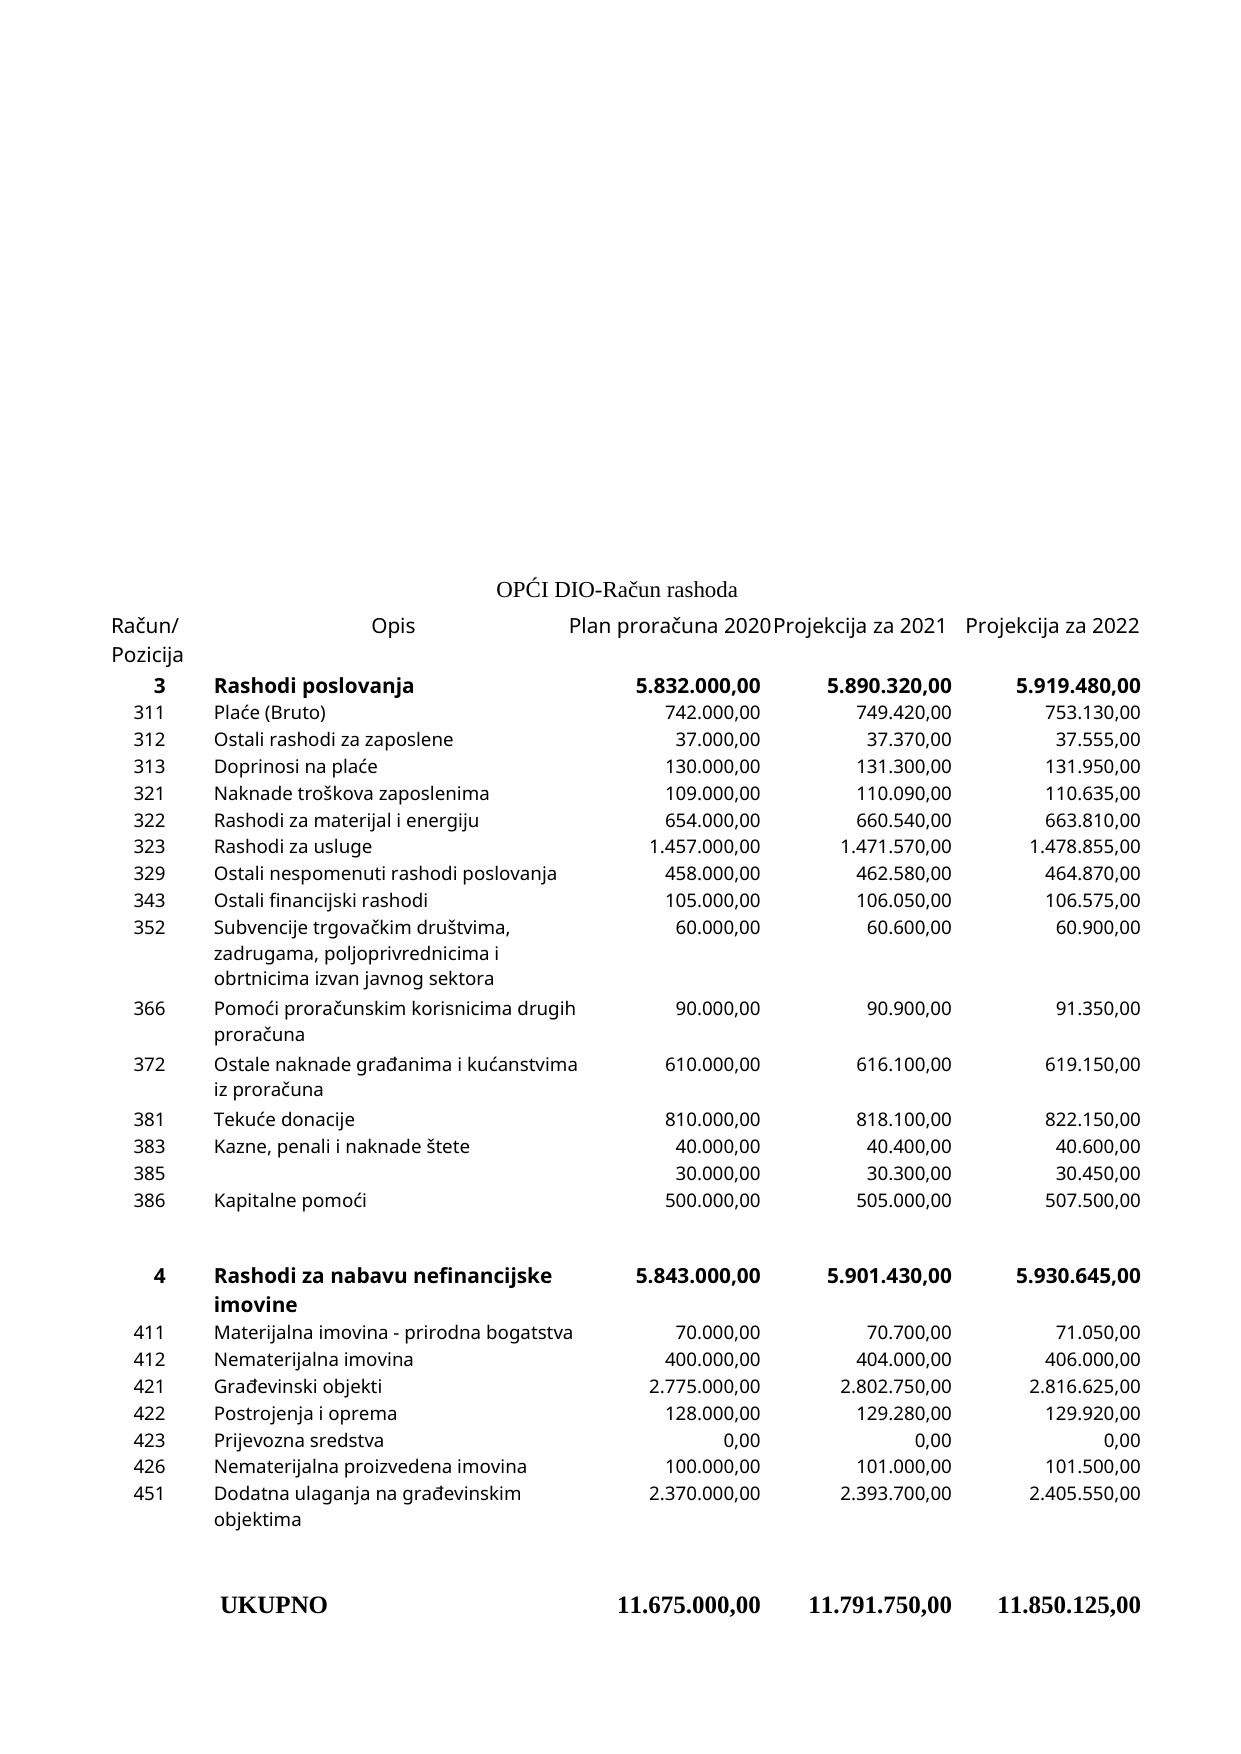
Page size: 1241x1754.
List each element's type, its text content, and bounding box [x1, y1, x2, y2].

text OPĆI DIO-Račun rashoda [89, 576, 1193, 602]
text UKUPNO 11.675.000,00 11.791.750,00 11.850.125,00 [89, 1590, 1193, 1618]
text obrtnicima izvan javnog sektora [89, 966, 1193, 991]
text 366 Pomoći proračunskim korisnicima drugih 90.000,00 90.900,00 91.350,00 [89, 996, 1193, 1021]
text 311 Plaće (Bruto) 742.000,00 749.420,00 753.130,00 [89, 699, 1193, 725]
text 422 Postrojenja i oprema 128.000,00 129.280,00 129.920,00 [89, 1400, 1193, 1426]
text 423 Prijevozna sredstva 0,00 0,00 0,00 [89, 1427, 1193, 1452]
text 421 Građevinski objekti 2.775.000,00 2.802.750,00 2.816.625,00 [89, 1373, 1193, 1399]
text 386 Kapitalne pomoći 500.000,00 505.000,00 507.500,00 [89, 1187, 1193, 1213]
text 352 Subvencije trgovačkim društvima, 60.000,00 60.600,00 60.900,00 [89, 914, 1193, 940]
text objektima [89, 1506, 1193, 1532]
text 451 Dodatna ulaganja na građevinskim 2.370.000,00 2.393.700,00 2.405.550,00 [89, 1481, 1193, 1506]
text imovine [89, 1290, 1193, 1318]
text 4 Rashodi za nabavu nefinancijske 5.843.000,00 5.901.430,00 5.930.645,00 [89, 1261, 1193, 1290]
text zadrugama, poljoprivrednicima i [89, 940, 1193, 966]
text 329 Ostali nespomenuti rashodi poslovanja 458.000,00 462.580,00 464.870,00 [89, 861, 1193, 886]
text 381 Tekuće donacije 810.000,00 818.100,00 822.150,00 [89, 1107, 1193, 1132]
text Račun/ Opis Plan proračuna 2020 Projekcija za 2021 Projekcija za 2022 [89, 612, 1193, 640]
text 313 Doprinosi na plaće 130.000,00 131.300,00 131.950,00 [89, 753, 1193, 779]
text 385 30.000,00 30.300,00 30.450,00 [89, 1160, 1193, 1186]
text 372 Ostale naknade građanima i kućanstvima 610.000,00 616.100,00 619.150,00 [89, 1051, 1193, 1077]
text 323 Rashodi za usluge 1.457.000,00 1.471.570,00 1.478.855,00 [89, 834, 1193, 859]
text 321 Naknade troškova zaposlenima 109.000,00 110.090,00 110.635,00 [89, 780, 1193, 806]
text 343 Ostali financijski rashodi 105.000,00 106.050,00 106.575,00 [89, 888, 1193, 913]
text iz proračuna [89, 1077, 1193, 1102]
text proračuna [89, 1021, 1193, 1047]
text 322 Rashodi za materijal i energiju 654.000,00 660.540,00 663.810,00 [89, 807, 1193, 832]
text 383 Kazne, penali i naknade štete 40.000,00 40.400,00 40.600,00 [89, 1133, 1193, 1159]
text 412 Nematerijalna imovina 400.000,00 404.000,00 406.000,00 [89, 1346, 1193, 1372]
text Pozicija [89, 640, 1193, 668]
text 312 Ostali rashodi za zaposlene 37.000,00 37.370,00 37.555,00 [89, 726, 1193, 752]
text 426 Nematerijalna proizvedena imovina 100.000,00 101.000,00 101.500,00 [89, 1454, 1193, 1479]
text 411 Materijalna imovina - prirodna bogatstva 70.000,00 70.700,00 71.050,00 [89, 1319, 1193, 1345]
text 3 Rashodi poslovanja 5.832.000,00 5.890.320,00 5.919.480,00 [89, 671, 1193, 699]
